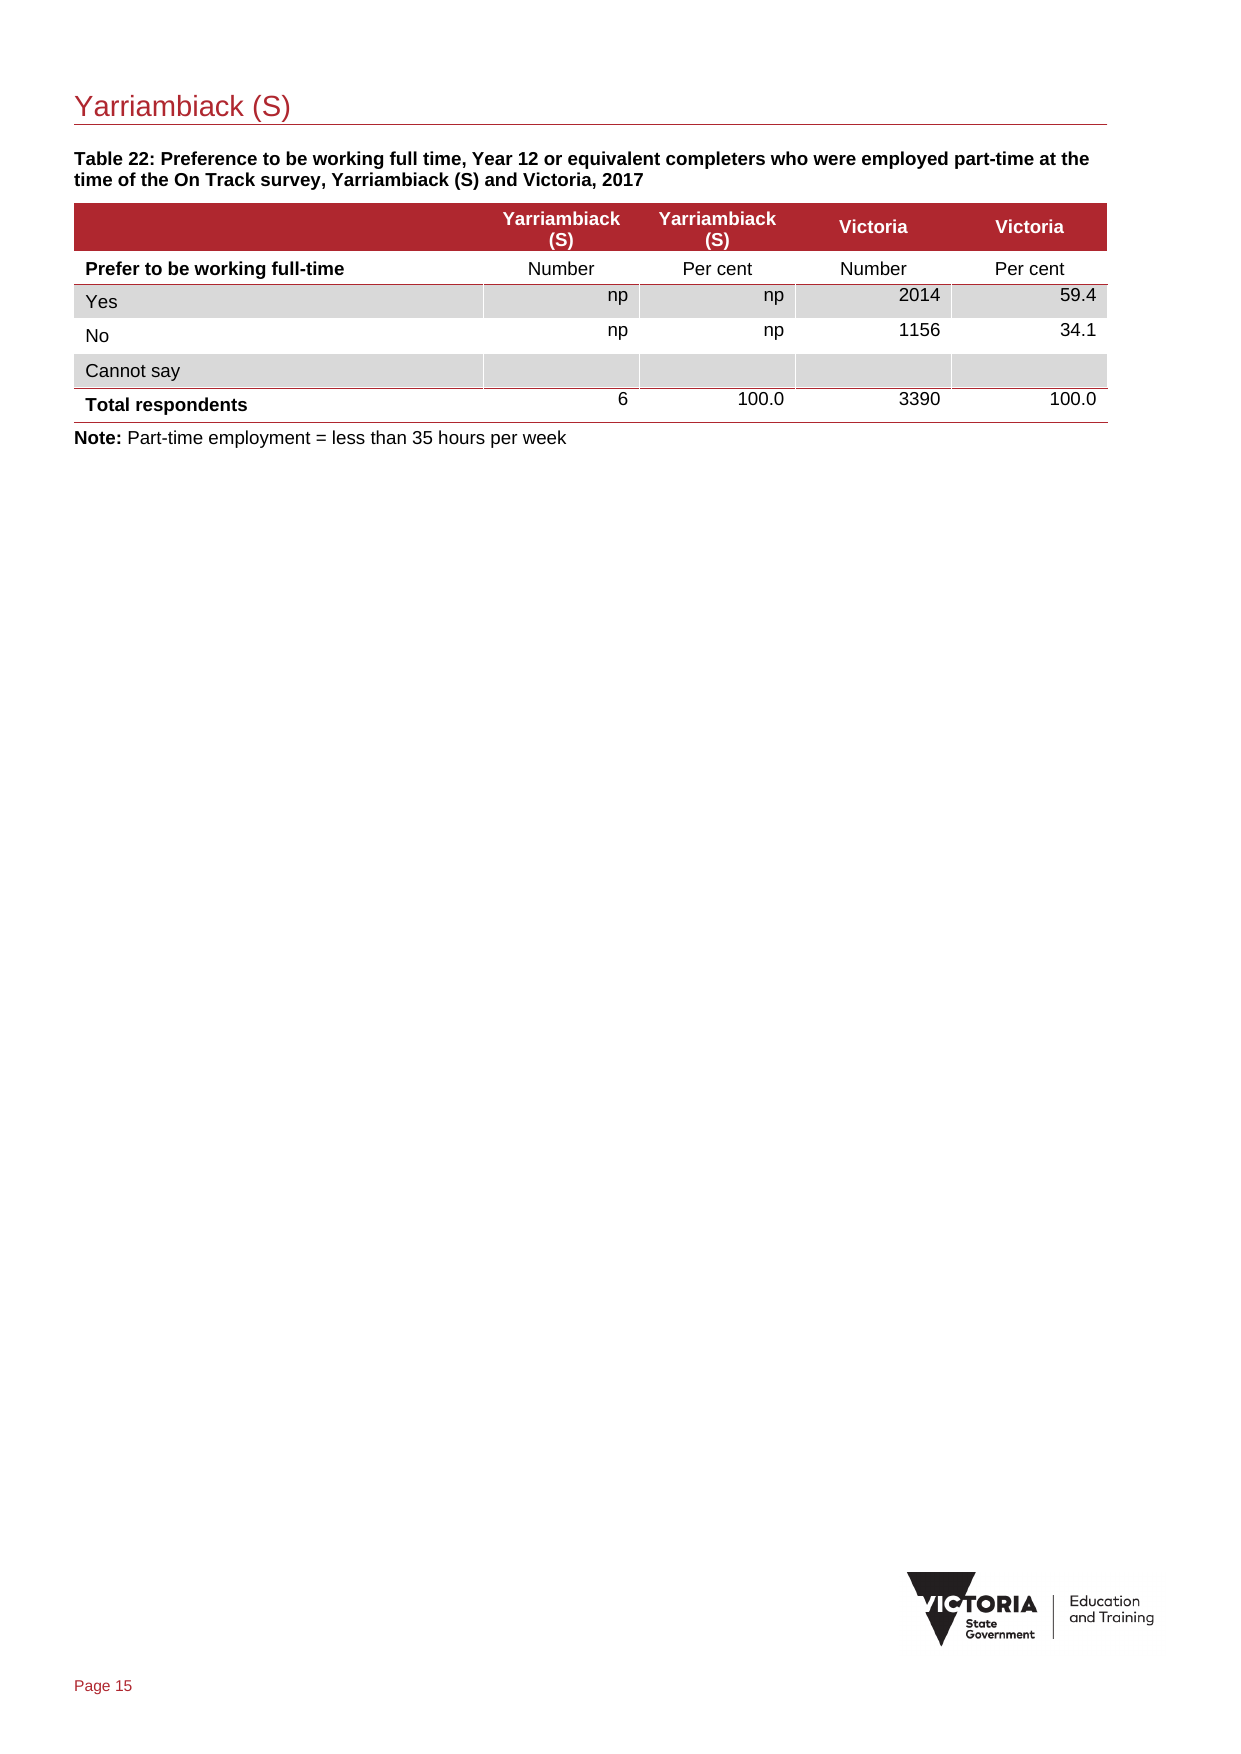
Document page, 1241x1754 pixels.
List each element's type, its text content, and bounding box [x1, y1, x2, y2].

table_header Yarriambiack (S) [483, 203, 639, 251]
table_cell [796, 354, 951, 387]
table_cell Prefer to be working full-time [74, 254, 483, 284]
table_cell np [640, 319, 795, 353]
table_cell 2014 [796, 285, 951, 318]
table_header Yarriambiack (S) [639, 203, 795, 251]
table_cell 100.0 [952, 389, 1107, 422]
table_cell Per cent [951, 254, 1107, 284]
table_cell [484, 354, 639, 387]
table_cell 34.1 [952, 319, 1107, 353]
table_header Victoria [951, 203, 1107, 251]
table_cell np [640, 285, 795, 318]
table_cell [952, 354, 1107, 387]
table_cell No [74, 319, 483, 353]
table_cell Yes [74, 285, 483, 318]
table_cell np [484, 319, 639, 353]
table_cell Number [795, 254, 951, 284]
table_cell 100.0 [640, 389, 795, 422]
table_cell 1156 [796, 319, 951, 353]
table_cell [640, 354, 795, 387]
table_header Victoria [795, 203, 951, 251]
table_cell Per cent [639, 254, 795, 284]
table_cell Cannot say [74, 354, 483, 387]
table_header [74, 203, 483, 251]
table_cell 3390 [796, 389, 951, 422]
picture [898, 1572, 1166, 1656]
table_cell np [484, 285, 639, 318]
table_cell 6 [484, 389, 639, 422]
text Table 22: Preference to be working full time, Year 12 or equivalent completers who were employed part-time at the time of the On Track survey, Yarriambiack (S) and Victoria, 2017 [74, 148, 1107, 191]
text Note: Part-time employment = less than 35 hours per week [74, 427, 1107, 449]
table_cell 59.4 [952, 285, 1107, 318]
table_cell Number [483, 254, 639, 284]
table_cell Total respondents [74, 389, 483, 422]
